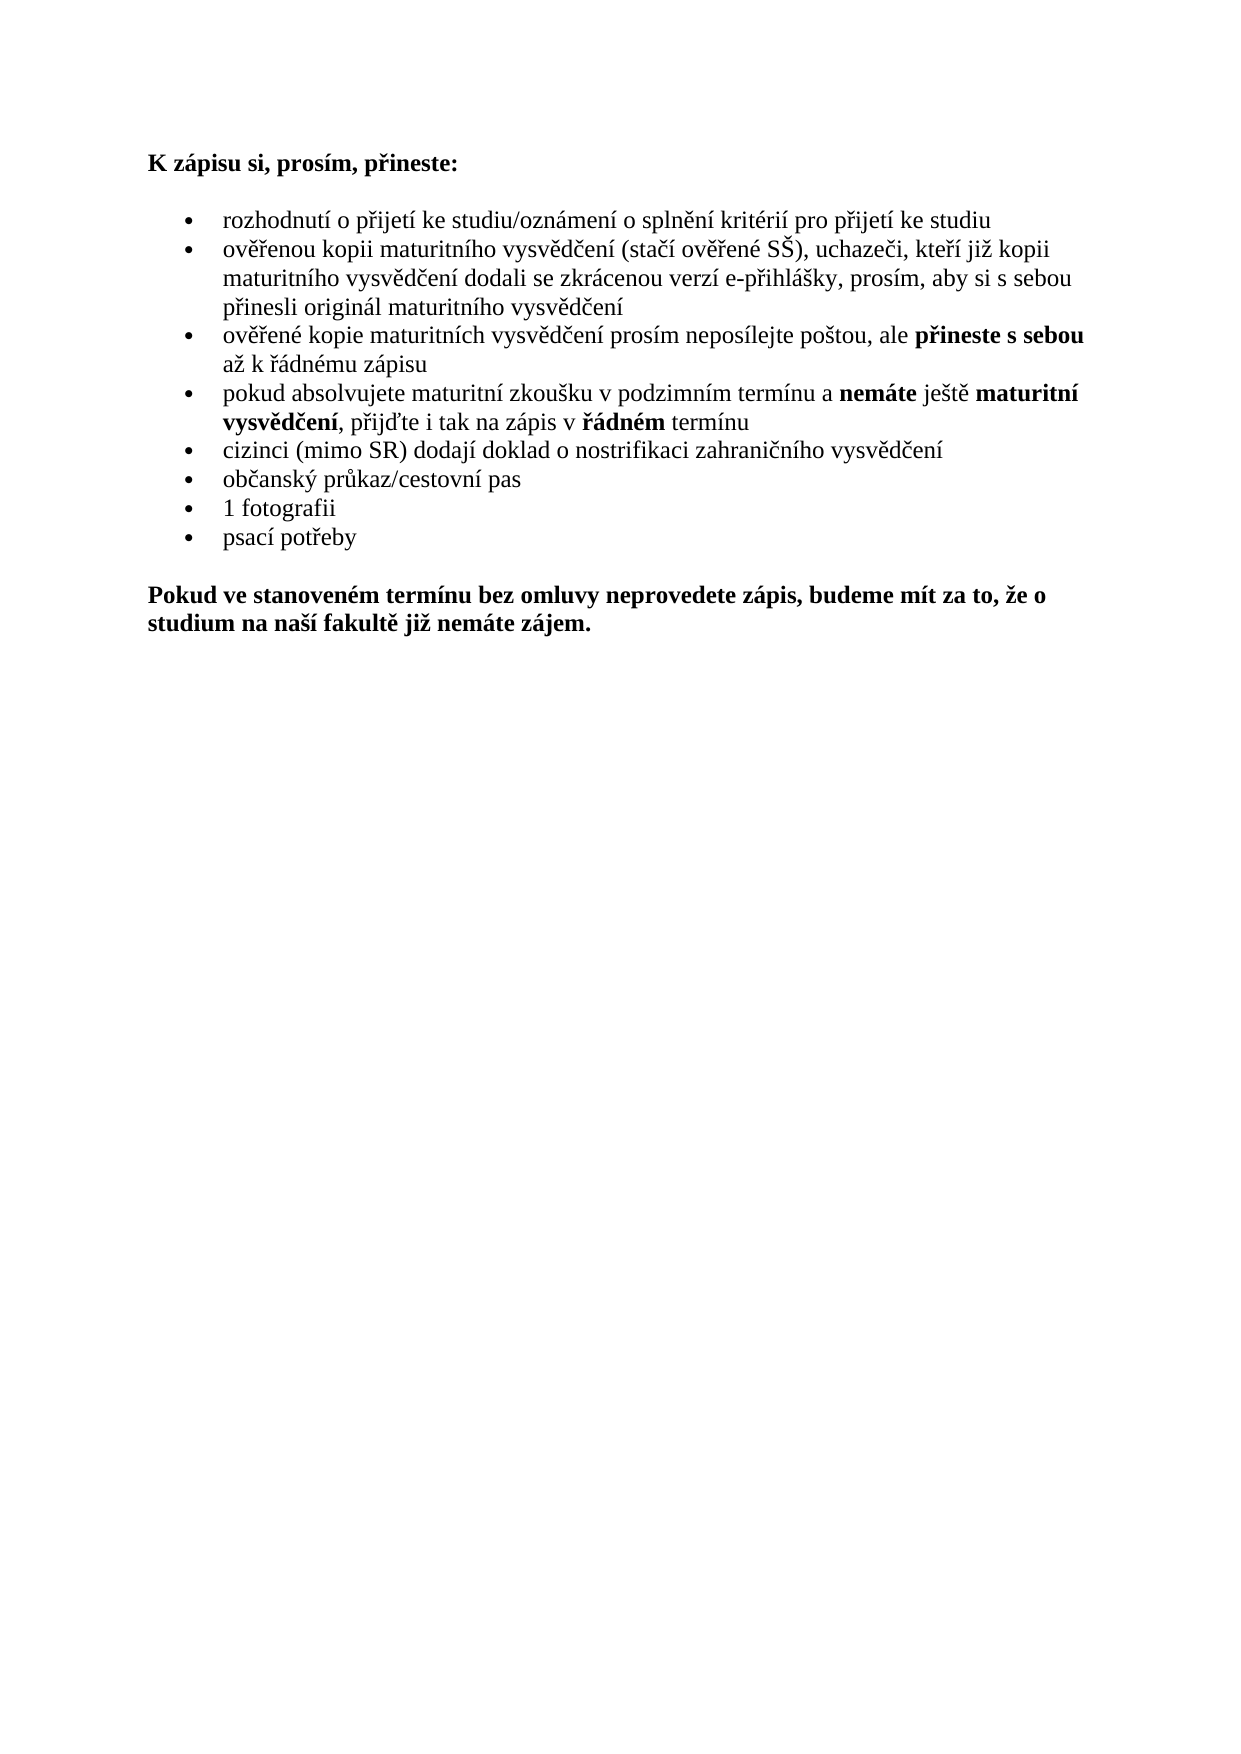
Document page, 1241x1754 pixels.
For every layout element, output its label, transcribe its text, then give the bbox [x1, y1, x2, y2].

list ověřené kopie maturitních vysvědčení prosím neposílejte poštou, ale přineste s sebou až k řádnému zápisu [185, 321, 1093, 378]
list ověřenou kopii maturitního vysvědčení (stačí ověřené SŠ), uchazeči, kteří již kopii maturitního vysvědčení dodali se zkrácenou verzí e-přihlášky, prosím, aby si s sebou přinesli originál maturitního vysvědčení [185, 234, 1093, 321]
text K zápisu si, prosím, přineste: [148, 148, 1093, 176]
list cizinci (mimo SR) dodají doklad o nostrifikaci zahraničního vysvědčení [185, 436, 1093, 464]
list pokud absolvujete maturitní zkoušku v podzimním termínu a nemáte ještě maturitní vysvědčení, přijďte i tak na zápis v řádném termínu [185, 378, 1093, 436]
text Pokud ve stanoveném termínu bez omluvy neprovedete zápis, budeme mít za to, že o studium na naší fakultě již nemáte zájem. [148, 580, 1093, 637]
list 1 fotografii [185, 493, 1093, 522]
list psací potřeby [185, 522, 1093, 551]
list rozhodnutí o přijetí ke studiu/oznámení o splnění kritérií pro přijetí ke studiu [185, 206, 1093, 234]
list občanský průkaz/cestovní pas [185, 464, 1093, 493]
